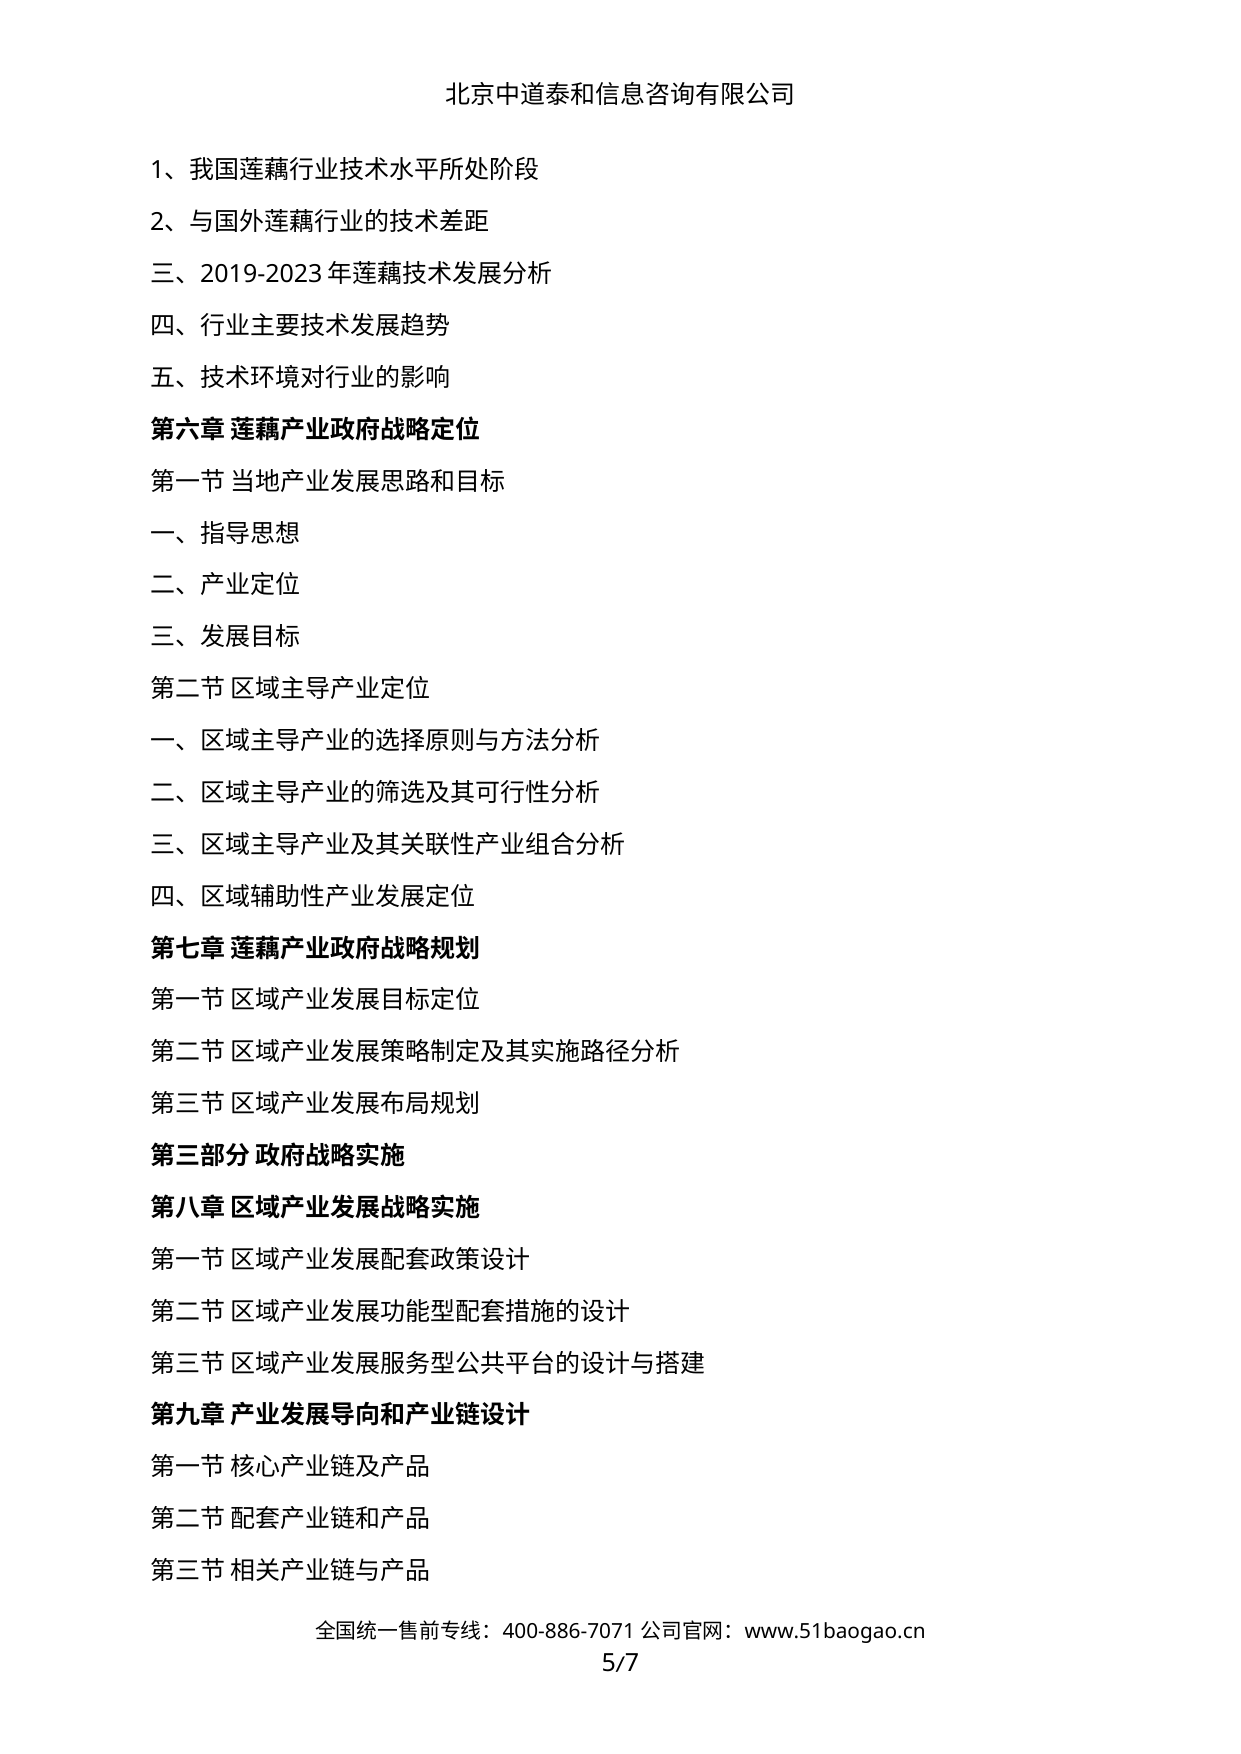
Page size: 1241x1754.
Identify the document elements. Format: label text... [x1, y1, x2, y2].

text 第九章 产业发展导向和产业链设计 [150, 1395, 1090, 1431]
text 第三节 相关产业链与产品 [150, 1551, 1090, 1587]
text 三、2019-2023年莲藕技术发展分析 [150, 254, 1090, 290]
text 第二节 区域产业发展功能型配套措施的设计 [150, 1291, 1090, 1327]
text 第三部分 政府战略实施 [150, 1136, 1090, 1172]
text 一、指导思想 [150, 513, 1090, 549]
text 四、行业主要技术发展趋势 [150, 306, 1090, 342]
text 2、与国外莲藕行业的技术差距 [150, 202, 1090, 238]
text 三、区域主导产业及其关联性产业组合分析 [150, 824, 1090, 861]
text 第七章 莲藕产业政府战略规划 [150, 928, 1090, 964]
text 一、区域主导产业的选择原则与方法分析 [150, 721, 1090, 757]
text 第一节 当地产业发展思路和目标 [150, 461, 1090, 497]
text 第一节 区域产业发展配套政策设计 [150, 1239, 1090, 1276]
text 四、区域辅助性产业发展定位 [150, 876, 1090, 912]
text 第二节 配套产业链和产品 [150, 1499, 1090, 1535]
text 二、产业定位 [150, 565, 1090, 601]
text 第二节 区域产业发展策略制定及其实施路径分析 [150, 1032, 1090, 1068]
text 二、区域主导产业的筛选及其可行性分析 [150, 772, 1090, 809]
text 第一节 核心产业链及产品 [150, 1447, 1090, 1483]
text 第八章 区域产业发展战略实施 [150, 1187, 1090, 1224]
text 第三节 区域产业发展布局规划 [150, 1084, 1090, 1120]
text 第二节 区域主导产业定位 [150, 669, 1090, 705]
text 第六章 莲藕产业政府战略定位 [150, 409, 1090, 446]
text 五、技术环境对行业的影响 [150, 357, 1090, 394]
text 第一节 区域产业发展目标定位 [150, 980, 1090, 1016]
text 1、我国莲藕行业技术水平所处阶段 [150, 150, 1090, 186]
text 第三节 区域产业发展服务型公共平台的设计与搭建 [150, 1343, 1090, 1379]
text 三、发展目标 [150, 617, 1090, 653]
